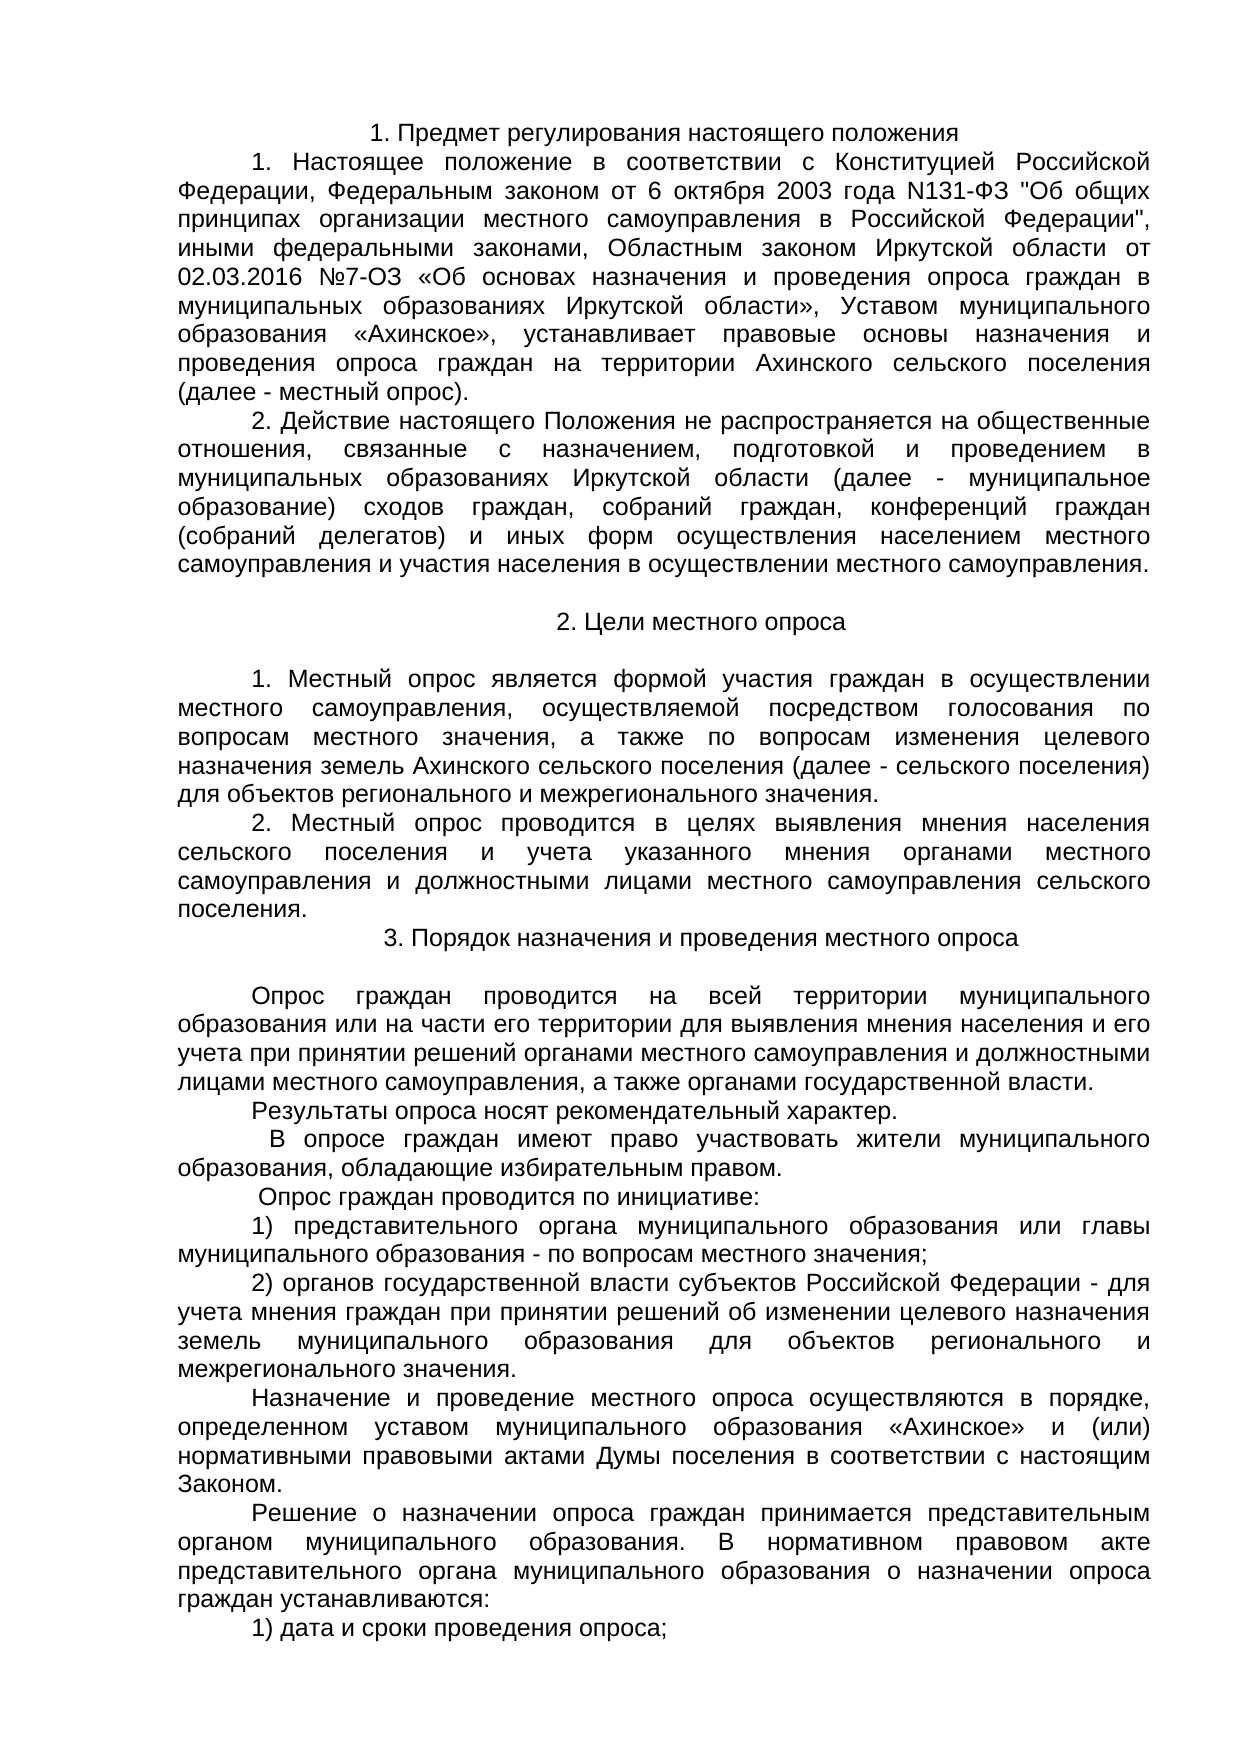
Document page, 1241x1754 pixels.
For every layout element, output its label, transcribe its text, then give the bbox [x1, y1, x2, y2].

text 1) представительного органа муниципального образования или главы муниципального образования - по вопросам местного значения; [177, 1211, 1152, 1268]
text Опрос граждан проводится по инициативе: [177, 1182, 1152, 1211]
text 3. Порядок назначения и проведения местного опроса [177, 923, 1152, 952]
text 1. Настоящее положение в соответствии с Конституцией Российской Федерации, Федеральным законом от 6 октября 2003 года N131-ФЗ "Об общих принципах организации местного самоуправления в Российской Федерации", иными федеральными законами, Областным законом Иркутской области от 02.03.2016 №7-ОЗ «Об основах назначения и проведения опроса граждан в муниципальных образованиях Иркутской области», Уставом муниципального образования «Ахинское», устанавливает правовые основы назначения и проведения опроса граждан на территории Ахинского сельского поселения (далее - местный опрос). [177, 147, 1152, 406]
text Назначение и проведение местного опроса осуществляются в порядке, определенном уставом муниципального образования «Ахинское» и (или) нормативными правовыми актами Думы поселения в соответствии с настоящим Законом. [177, 1383, 1152, 1498]
text 2. Цели местного опроса [177, 607, 1152, 636]
text 2. Местный опрос проводится в целях выявления мнения населения сельского поселения и учета указанного мнения органами местного самоуправления и должностными лицами местного самоуправления сельского поселения. [177, 808, 1152, 923]
text 2) органов государственной власти субъектов Российской Федерации - для учета мнения граждан при принятии решений об изменении целевого назначения земель муниципального образования для объектов регионального и межрегионального значения. [177, 1268, 1152, 1383]
text Опрос граждан проводится на всей территории муниципального образования или на части его территории для выявления мнения населения и его учета при принятии решений органами местного самоуправления и должностными лицами местного самоуправления, а также органами государственной власти. [177, 981, 1152, 1096]
text Решение о назначении опроса граждан принимается представительным органом муниципального образования. В нормативном правовом акте представительного органа муниципального образования о назначении опроса граждан устанавливаются: [177, 1498, 1152, 1613]
text 1. Предмет регулирования настоящего положения [177, 118, 1152, 147]
text В опросе граждан имеют право участвовать жители муниципального образования, обладающие избирательным правом. [177, 1124, 1152, 1182]
text 1. Местный опрос является формой участия граждан в осуществлении местного самоуправления, осуществляемой посредством голосования по вопросам местного значения, а также по вопросам изменения целевого назначения земель Ахинского сельского поселения (далее - сельского поселения) для объектов регионального и межрегионального значения. [177, 664, 1152, 808]
text 2. Действие настоящего Положения не распространяется на общественные отношения, связанные с назначением, подготовкой и проведением в муниципальных образованиях Иркутской области (далее - муниципальное образование) сходов граждан, собраний граждан, конференций граждан (собраний делегатов) и иных форм осуществления населением местного самоуправления и участия населения в осуществлении местного самоуправления. [177, 406, 1152, 578]
text Результаты опроса носят рекомендательный характер. [177, 1096, 1152, 1124]
text 1) дата и сроки проведения опроса; [177, 1613, 1152, 1642]
